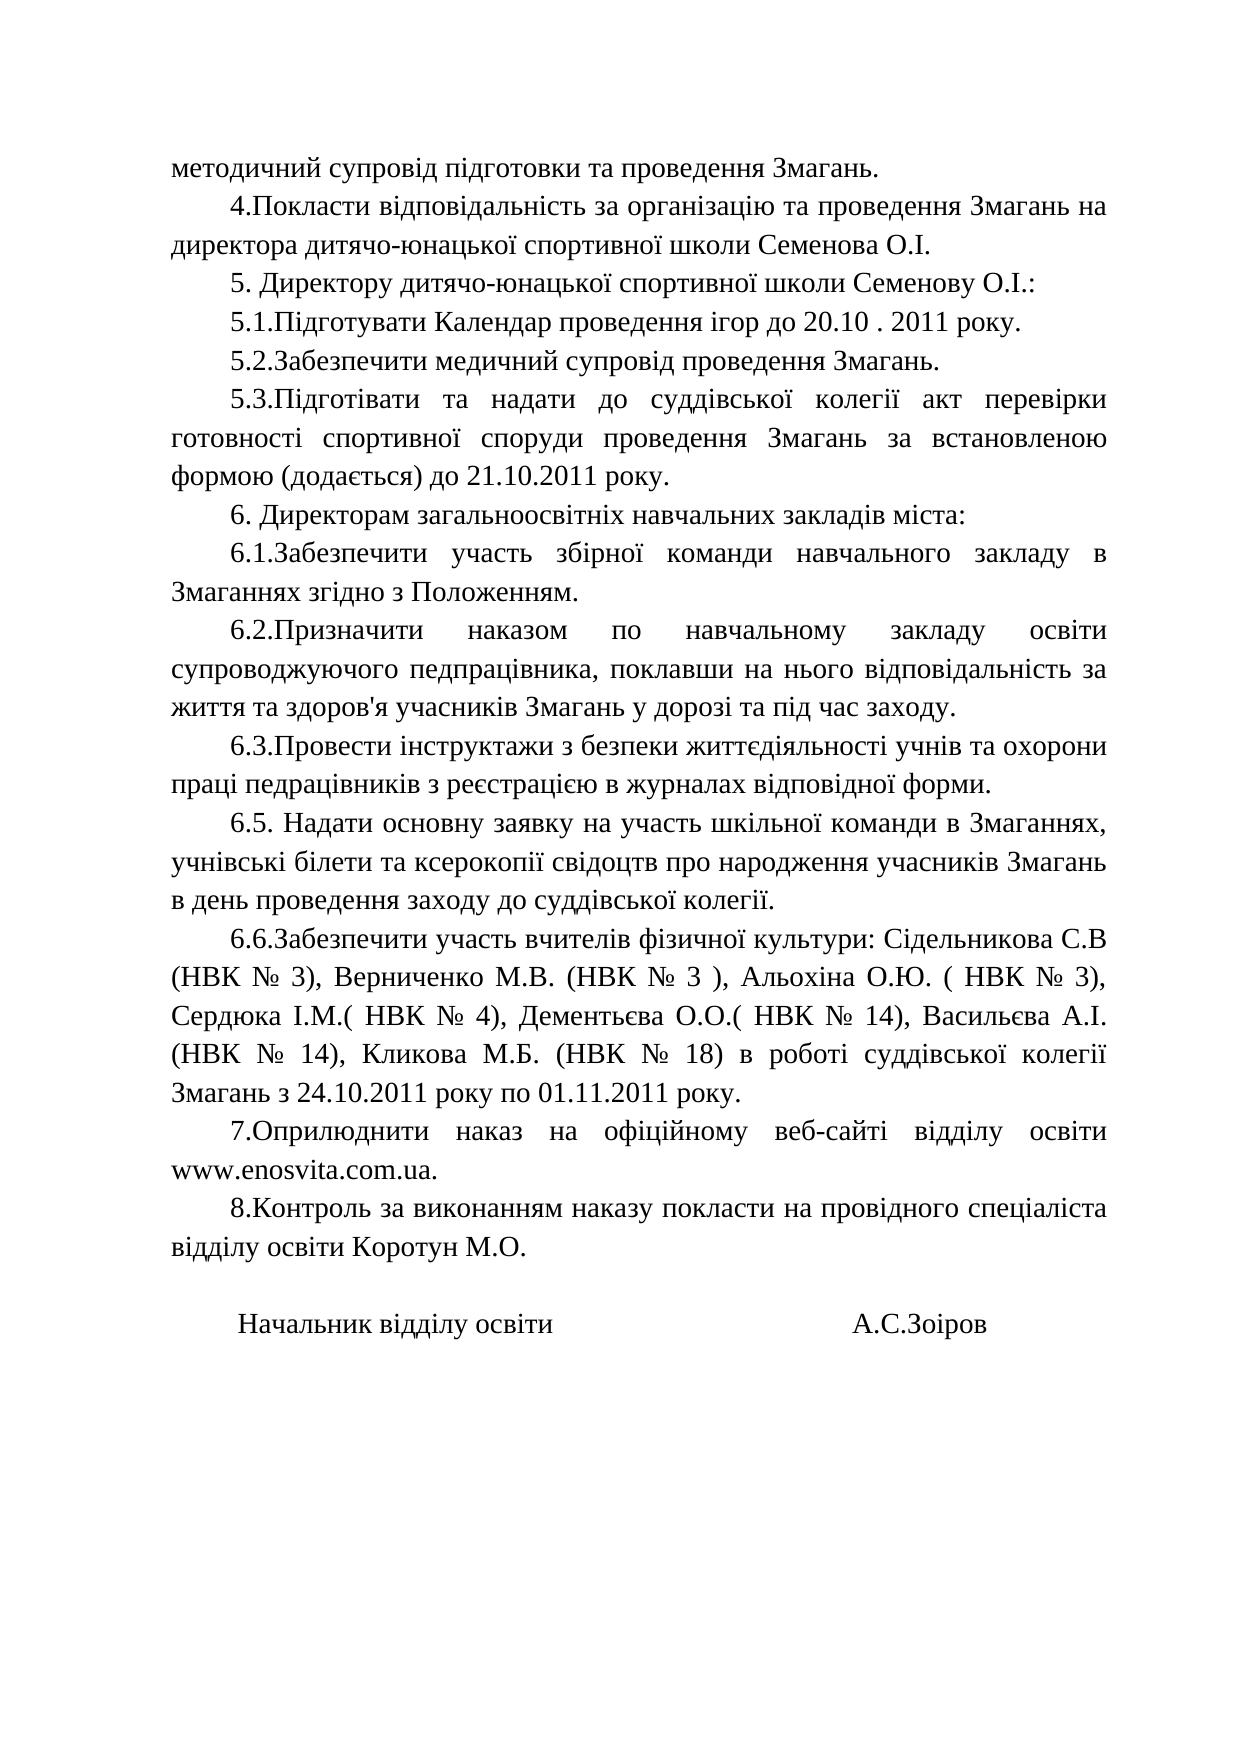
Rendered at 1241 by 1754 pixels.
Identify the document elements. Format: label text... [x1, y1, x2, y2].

text 5.1.Підготувати Календар проведення ігор до 20.10 . 2011 року. [171, 304, 1108, 338]
text 5.2.Забезпечити медичний супровід проведення Змагань. [171, 343, 1108, 376]
text 5.3.Підготівати та надати до суддівської колегії акт перевірки готовності спортивної споруди проведення Змагань за встановленою формою (додається) до 21.10.2011 року. [171, 381, 1108, 492]
text 6.2.Призначити наказом по навчальному закладу освіти супроводжуючого педпрацівника, поклавши на нього відповідальність за життя та здоров'я учасників Змагань у дорозі та під час заходу. [171, 612, 1108, 723]
text 6.1.Забезпечити участь збірної команди навчального закладу в Змаганнях згідно з Положенням. [171, 535, 1108, 607]
text 6.3.Провести інструктажи з безпеки життєдіяльності учнів та охорони праці педрацівників з реєстрацією в журналах відповідної форми. [171, 728, 1108, 800]
text 4.Покласти відповідальність за організацію та проведення Змагань на директора дитячо-юнацької спортивної школи Семенова О.І. [171, 188, 1108, 261]
text 8.Контроль за виконанням наказу покласти на провідного спеціаліста відділу освіти Коротун М.О. [171, 1191, 1108, 1263]
text Начальник відділу освіти А.С.Зоіров [171, 1306, 1108, 1340]
text 6. Директорам загальноосвітніх навчальних закладів міста: [171, 497, 1108, 530]
text 5. Директору дитячо-юнацької спортивної школи Семенову О.І.: [171, 266, 1108, 299]
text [171, 150, 1108, 183]
text 6.6.Забезпечити участь вчителів фізичної культури: Сідельникова С.В (НВК № 3), Верниченко М.В. (НВК № 3 ), Альохіна О.Ю. ( НВК № 3), Сердюка І.М.( НВК № 4), Дементьєва О.О.( НВК № 14), Васильєва А.І. (НВК № 14), Кликова М.Б. (НВК № 18) в роботі суддівської колегії Змагань з 24.10.2011 року по 01.11.2011 року. [171, 921, 1108, 1108]
text 7.Оприлюднити наказ на офіційному веб-сайті відділу освіти www.enosvita.com.ua. [171, 1113, 1108, 1186]
text 6.5. Надати основну заявку на участь шкільної команди в Змаганнях, учнівські білети та ксерокопії свідоцтв про народження учасників Змагань в день проведення заходу до суддівської колегії. [171, 805, 1108, 916]
